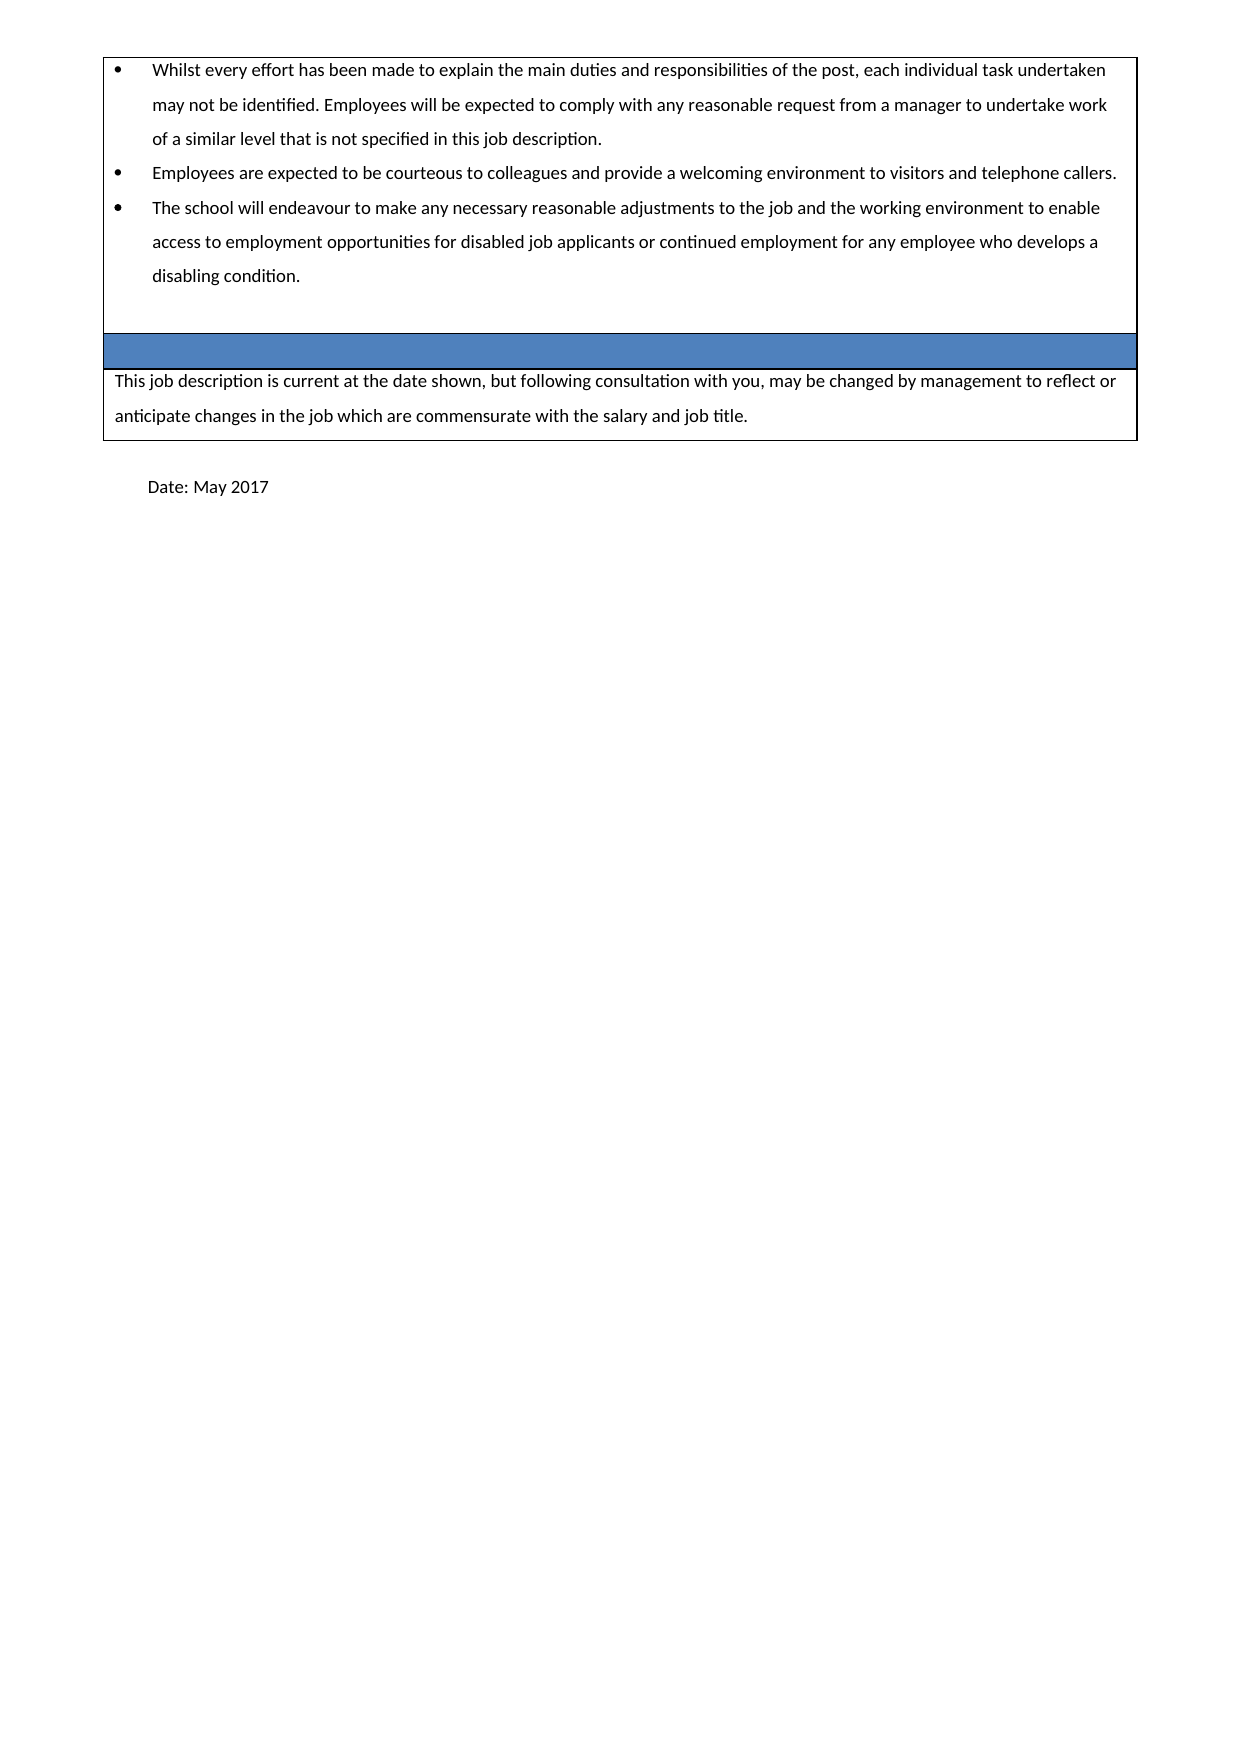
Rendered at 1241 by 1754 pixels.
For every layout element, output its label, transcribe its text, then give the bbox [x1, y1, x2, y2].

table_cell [104, 58, 1136, 333]
table_cell This job description is current at the date shown, but following consultation with you, may be changed by management to reflect or anticipate changes in the job which are commensurate with the salary and job title. [104, 370, 1136, 440]
table_cell [104, 334, 1136, 368]
text Date: May 2017 [148, 476, 1092, 499]
